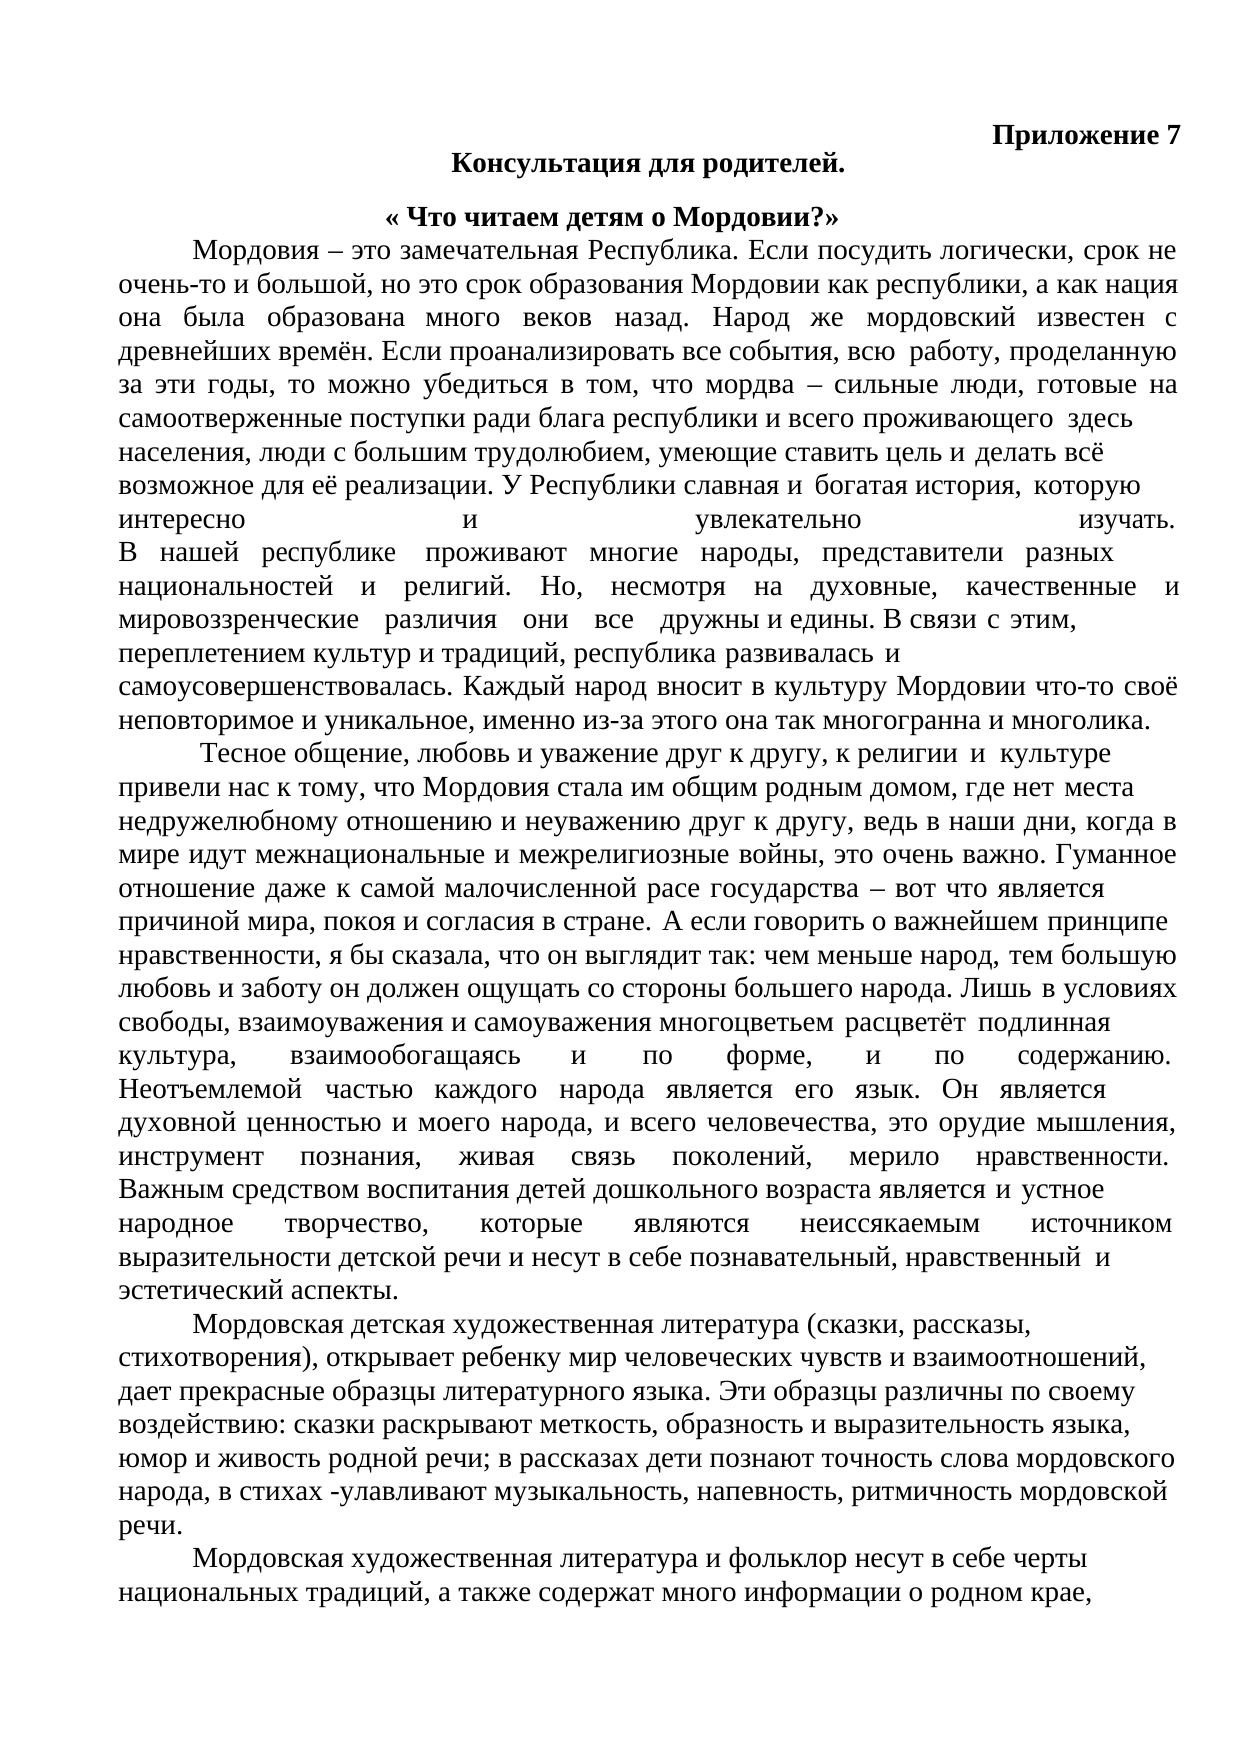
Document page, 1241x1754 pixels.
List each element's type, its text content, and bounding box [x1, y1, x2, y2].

text Мордовская художественная литература и фольклор несут в себе черты национальных традиций, а также содержат много информации о родном крае, [118, 1541, 1192, 1608]
text « Что читаем детям о Мордовии?» [106, 199, 839, 232]
text Мордовия – это замечательная Республика. Если посудить логически, срок не очень-то и большой, но это срок образования Мордовии как республики, а как нация она была образована много веков назад. Народ же мордовский известен с древнейших времён. Если проанализировать все события, всю работу, проделанную за эти годы, то можно убедиться в том, что мордва – сильные люди, готовые на самоотверженные поступки ради блага республики и всего проживающего здесь населения, люди с большим трудолюбием, умеющие ставить цель и делать всё возможное для её реализации. У Республики славная и богатая история, которую интересно и увлекательно изучать. В нашей республике проживают многие народы, представители разных национальностей и религий. Но, несмотря на духовные, качественные и мировоззренческие различия они все дружны и едины. В связи с этим, переплетением культур и традиций, республика развивалась и самоусовершенствовалась. Каждый народ вносит в культуру Мордовии что-то своё [118, 232, 1182, 702]
text неповторимое и уникальное, именно из-за этого она так многогранна и многолика. [118, 702, 1192, 736]
text эстетический аспекты. [118, 1272, 1192, 1306]
text Мордовская детская художественная литература (сказки, рассказы, стихотворения), открывает ребенку мир человеческих чувств и взаимоотношений, дает прекрасные образцы литературного языка. Эти образцы различны по своему воздействию: сказки раскрывают меткость, образность и выразительность языка, юмор и живость родной речи; в рассказах дети познают точность слова мордовского народа, в стихах -улавливают музыкальность, напевность, ритмичность мордовской речи. [118, 1306, 1181, 1541]
text Тесное общение, любовь и уважение друг к другу, к религии и культуре привели нас к тому, что Мордовия стала им общим родным домом, где нет места недружелюбному отношению и неуважению друг к другу, ведь в наши дни, когда в мире идут межнациональные и межрелигиозные войны, это очень важно. Гуманное отношение даже к самой малочисленной расе государства – вот что является причиной мира, покоя и согласия в стране. А если говорить о важнейшем принципе нравственности, я бы сказала, что он выглядит так: чем меньше народ, тем большую любовь и заботу он должен ощущать со стороны большего народа. Лишь в условиях свободы, взаимоуважения и самоуважения многоцветьем расцветёт подлинная культура, взаимообогащаясь и по форме, и по содержанию. Неотъемлемой частью каждого народа является его язык. Он является духовной ценностью и моего народа, и всего человечества, это орудие мышления, инструмент познания, живая связь поколений, мерило нравственности. Важным средством воспитания детей дошкольного возраста является и устное народное творчество, которые являются неиссякаемым источником выразительности детской речи и несут в себе познавательный, нравственный и [118, 736, 1181, 1272]
subtitle Консультация для родителей. [106, 145, 846, 179]
text Приложение 7 [992, 117, 1192, 150]
